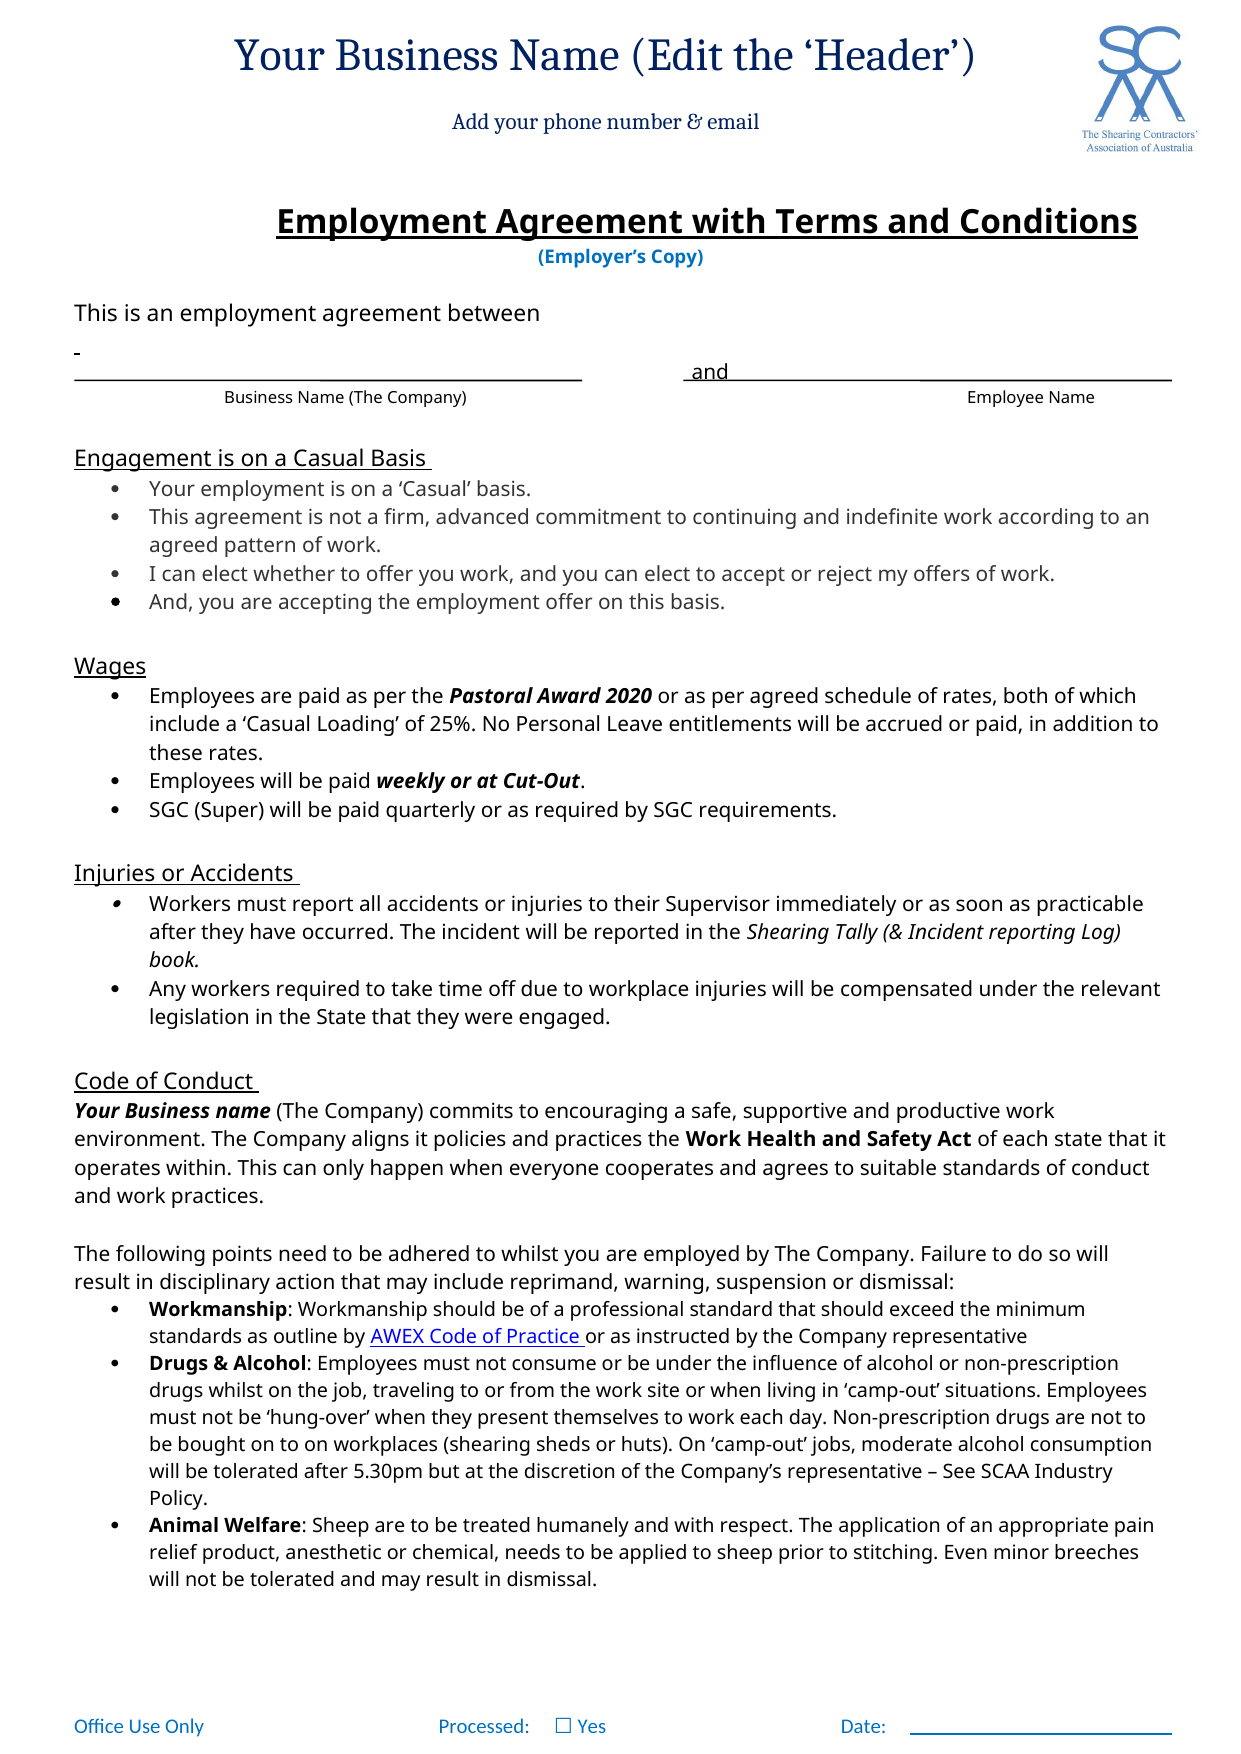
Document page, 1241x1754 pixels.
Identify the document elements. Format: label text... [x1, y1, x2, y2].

text This is an employment agreement between [74, 297, 1167, 328]
text Wages [74, 650, 1167, 681]
text Business Name (The Company) Employee Name [149, 386, 1167, 408]
list Drugs & Alcohol: Employees must not consume or be under the influence of alcohol or non-prescription drugs whilst on the job, traveling to or from the work site or when living in ‘camp-out’ situations. Employees must not be ‘hung-over’ when they present themselves to work each day. Non-prescription drugs are not to be bought on to on workplaces (shearing sheds or huts). On ‘camp-out’ jobs, moderate alcohol consumption will be tolerated after 5.30pm but at the discretion of the Company’s representative – See SCAA Industry Policy. [111, 1349, 1167, 1511]
list Employees are paid as per the Pastoral Award 2020 or as per agreed schedule of rates, both of which include a ‘Casual Loading’ of 25%. No Personal Leave entitlements will be accrued or paid, in addition to these rates. [111, 681, 1167, 766]
text Injuries or Accidents [74, 857, 1167, 889]
list Animal Welfare: Sheep are to be treated humanely and with respect. The application of an appropriate pain relief product, anesthetic or chemical, needs to be applied to sheep prior to stitching. Even minor breeches will not be tolerated and may result in dismissal. [111, 1511, 1167, 1592]
text The following points need to be adhered to whilst you are employed by The Company. Failure to do so will result in disciplinary action that may include reprimand, warning, suspension or dismissal: [74, 1239, 1167, 1296]
picture [1072, 22, 1207, 157]
text Engagement is on a Casual Basis [74, 442, 1167, 474]
text Code of Conduct [74, 1065, 1167, 1096]
text Your Business name (The Company) commits to encouraging a safe, supportive and productive work environment. The Company aligns it policies and practices the Work Health and Safety Act of each state that it operates within. This can only happen when everyone cooperates and agrees to suitable standards of conduct and work practices. [74, 1096, 1167, 1210]
list Any workers required to take time off due to workplace injuries will be compensated under the relevant legislation in the State that they were engaged. [111, 974, 1167, 1031]
text Employment Agreement with Terms and Conditions (Employer’s Copy) [74, 198, 1167, 269]
list SGC (Super) will be paid quarterly or as required by SGC requirements. [111, 795, 1167, 823]
list And, you are accepting the employment offer on this basis. [111, 587, 1167, 616]
list Employees will be paid weekly or at Cut-Out. [111, 766, 1167, 795]
list I can elect whether to offer you work, and you can elect to accept or reject my offers of work. [111, 559, 1167, 587]
text and [74, 357, 1167, 386]
list This agreement is not a firm, advanced commitment to continuing and indefinite work according to an agreed pattern of work. [111, 502, 1167, 559]
list Your employment is on a ‘Casual’ basis. [111, 474, 1167, 502]
list Workmanship: Workmanship should be of a professional standard that should exceed the minimum standards as outline by AWEX Code of Practice or as instructed by the Company representative [111, 1296, 1167, 1349]
list Workers must report all accidents or injuries to their Supervisor immediately or as soon as practicable after they have occurred. The incident will be reported in the Shearing Tally (& Incident reporting Log) book. [111, 889, 1167, 974]
